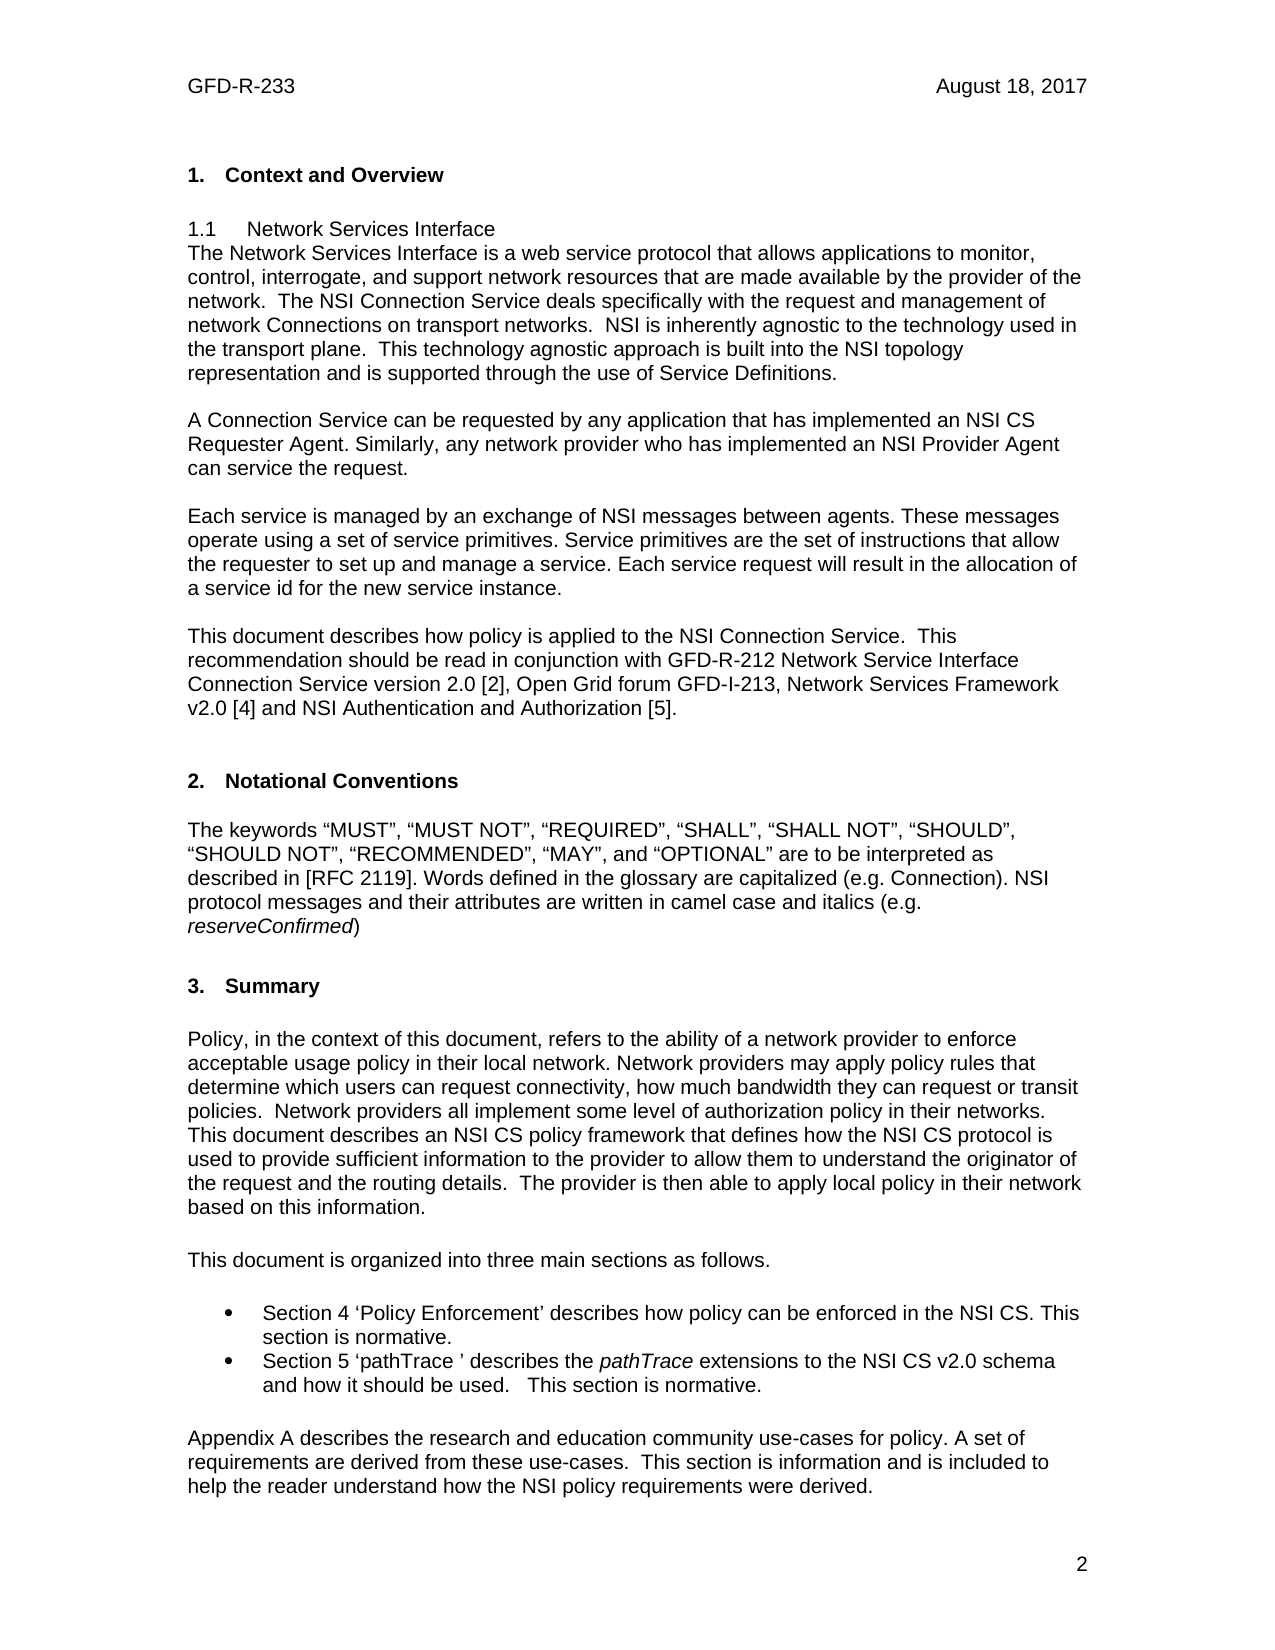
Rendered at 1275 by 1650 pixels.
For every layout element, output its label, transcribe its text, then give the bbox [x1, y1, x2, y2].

subtitle Network Services Interface [187, 217, 1087, 241]
text Appendix A describes the research and education community use-cases for policy. A set of requirements are derived from these use-cases. This section is information and is included to help the reader understand how the NSI policy requirements were derived. [187, 1426, 1087, 1498]
list Section 5 ‘pathTrace ’ describes the pathTrace extensions to the NSI CS v2.0 schema and how it should be used. This section is normative. [225, 1349, 1087, 1397]
text A Connection Service can be requested by any application that has implemented an NSI CS Requester Agent. Similarly, any network provider who has implemented an NSI Provider Agent can service the request. [187, 408, 1087, 480]
text Policy, in the context of this document, refers to the ability of a network provider to enforce acceptable usage policy in their local network. Network providers may apply policy rules that determine which users can request connectivity, how much bandwidth they can request or transit policies. Network providers all implement some level of authorization policy in their networks. This document describes an NSI CS policy framework that defines how the NSI CS protocol is used to provide sufficient information to the provider to allow them to understand the originator of the request and the routing details. The provider is then able to apply local policy in their network based on this information. [187, 1027, 1087, 1219]
text Each service is managed by an exchange of NSI messages between agents. These messages operate using a set of service primitives. Service primitives are the set of instructions that allow the requester to set up and manage a service. Each service request will result in the allocation of a service id for the new service instance. [187, 504, 1087, 600]
text This document is organized into three main sections as follows. [187, 1248, 1087, 1272]
text The keywords “MUST”, “MUST NOT”, “REQUIRED”, “SHALL”, “SHALL NOT”, “SHOULD”, “SHOULD NOT”, “RECOMMENDED”, “MAY”, and “OPTIONAL” are to be interpreted as described in [RFC 2119]. Words defined in the glossary are capitalized (e.g. Connection). NSI protocol messages and their attributes are written in camel case and italics (e.g. reserveConfirmed) [187, 818, 1087, 937]
subtitle Context and Overview [187, 162, 1087, 186]
text The Network Services Interface is a web service protocol that allows applications to monitor, control, interrogate, and support network resources that are made available by the provider of the network. The NSI Connection Service deals specifically with the request and management of network Connections on transport networks. NSI is inherently agnostic to the technology used in the transport plane. This technology agnostic approach is built into the NSI topology representation and is supported through the use of Service Definitions. [187, 241, 1087, 384]
text This document describes how policy is applied to the NSI Connection Service. This recommendation should be read in conjunction with GFD-R-212 Network Service Interface Connection Service version 2.0 [‎2], Open Grid forum GFD-I-213, Network Services Framework v2.0 [‎4] and NSI Authentication and Authorization [‎5]. [187, 624, 1087, 720]
subtitle Summary [187, 974, 1087, 998]
subtitle Notational Conventions [187, 769, 1087, 793]
list Section 4 ‘Policy Enforcement’ describes how policy can be enforced in the NSI CS. This section is normative. [225, 1301, 1087, 1349]
